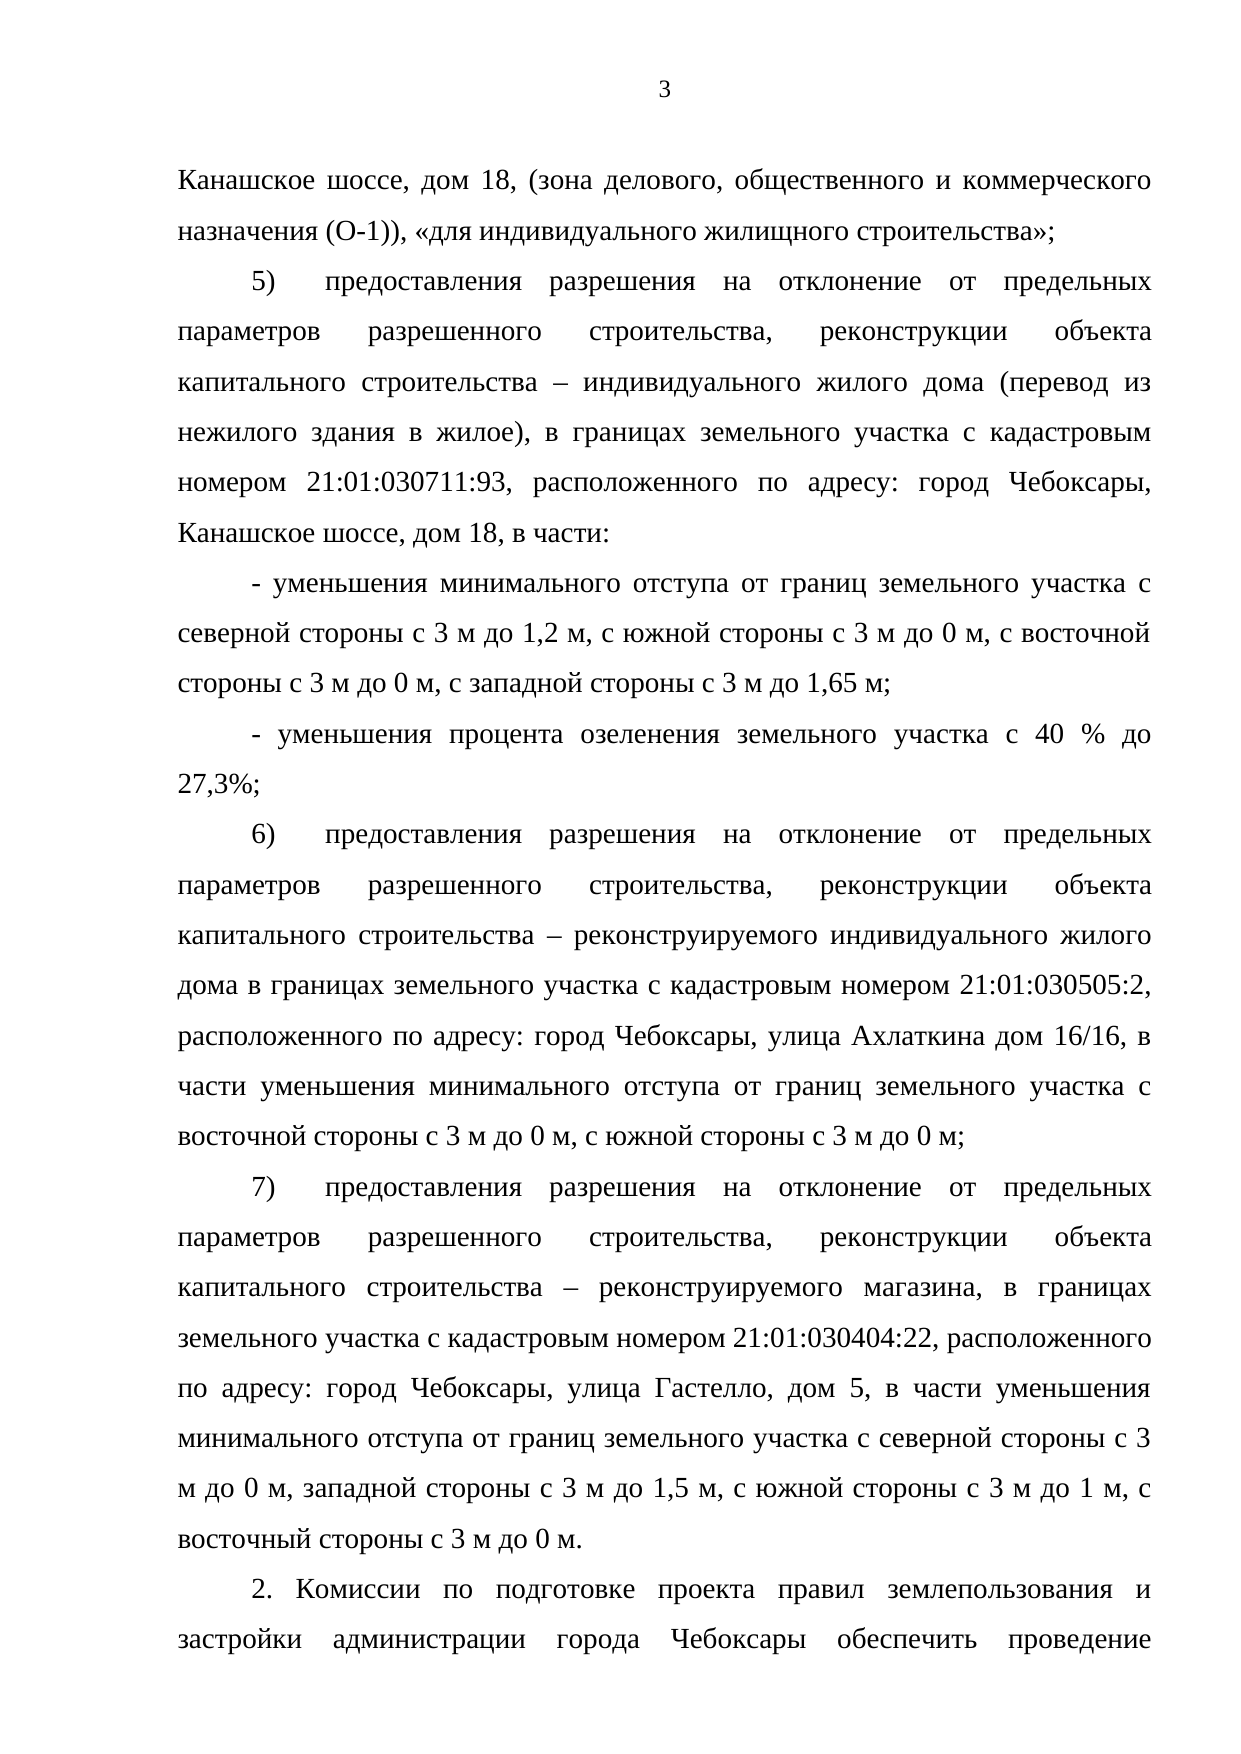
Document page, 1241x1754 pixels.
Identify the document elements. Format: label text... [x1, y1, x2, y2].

list - уменьшения минимального отступа от границ земельного участка с северной стороны с 3 м до 1,2 м, с южной стороны с 3 м до 0 м, с восточной стороны с 3 м до 0 м, с западной стороны с 3 м до 1,65 м; [177, 565, 1152, 699]
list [177, 162, 1152, 246]
list предоставления разрешения на отклонение от предельных параметров разрешенного строительства, реконструкции объекта капитального строительства – реконструируемого магазина, в границах земельного участка с кадастровым номером 21:01:030404:22, расположенного по адресу: город Чебоксары, улица Гастелло, дом 5, в части уменьшения минимального отступа от границ земельного участка с северной стороны с 3 м до 0 м, западной стороны с 3 м до 1,5 м, с южной стороны с 3 м до 1 м, с восточный стороны с 3 м до 0 м. [177, 1169, 1152, 1554]
list предоставления разрешения на отклонение от предельных параметров разрешенного строительства, реконструкции объекта капитального строительства – реконструируемого индивидуального жилого дома в границах земельного участка с кадастровым номером 21:01:030505:2, расположенного по адресу: город Чебоксары, улица Ахлаткина дом 16/16, в части уменьшения минимального отступа от границ земельного участка с восточной стороны с 3 м до 0 м, с южной стороны с 3 м до 0 м; [177, 817, 1152, 1152]
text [177, 1571, 1152, 1655]
list предоставления разрешения на отклонение от предельных параметров разрешенного строительства, реконструкции объекта капитального строительства – индивидуального жилого дома (перевод из нежилого здания в жилое), в границах земельного участка с кадастровым номером 21:01:030711:93, расположенного по адресу: город Чебоксары, Канашское шоссе, дом 18, в части: [177, 263, 1152, 548]
list - уменьшения процента озеленения земельного участка с 40 % до 27,3%; [177, 716, 1152, 800]
